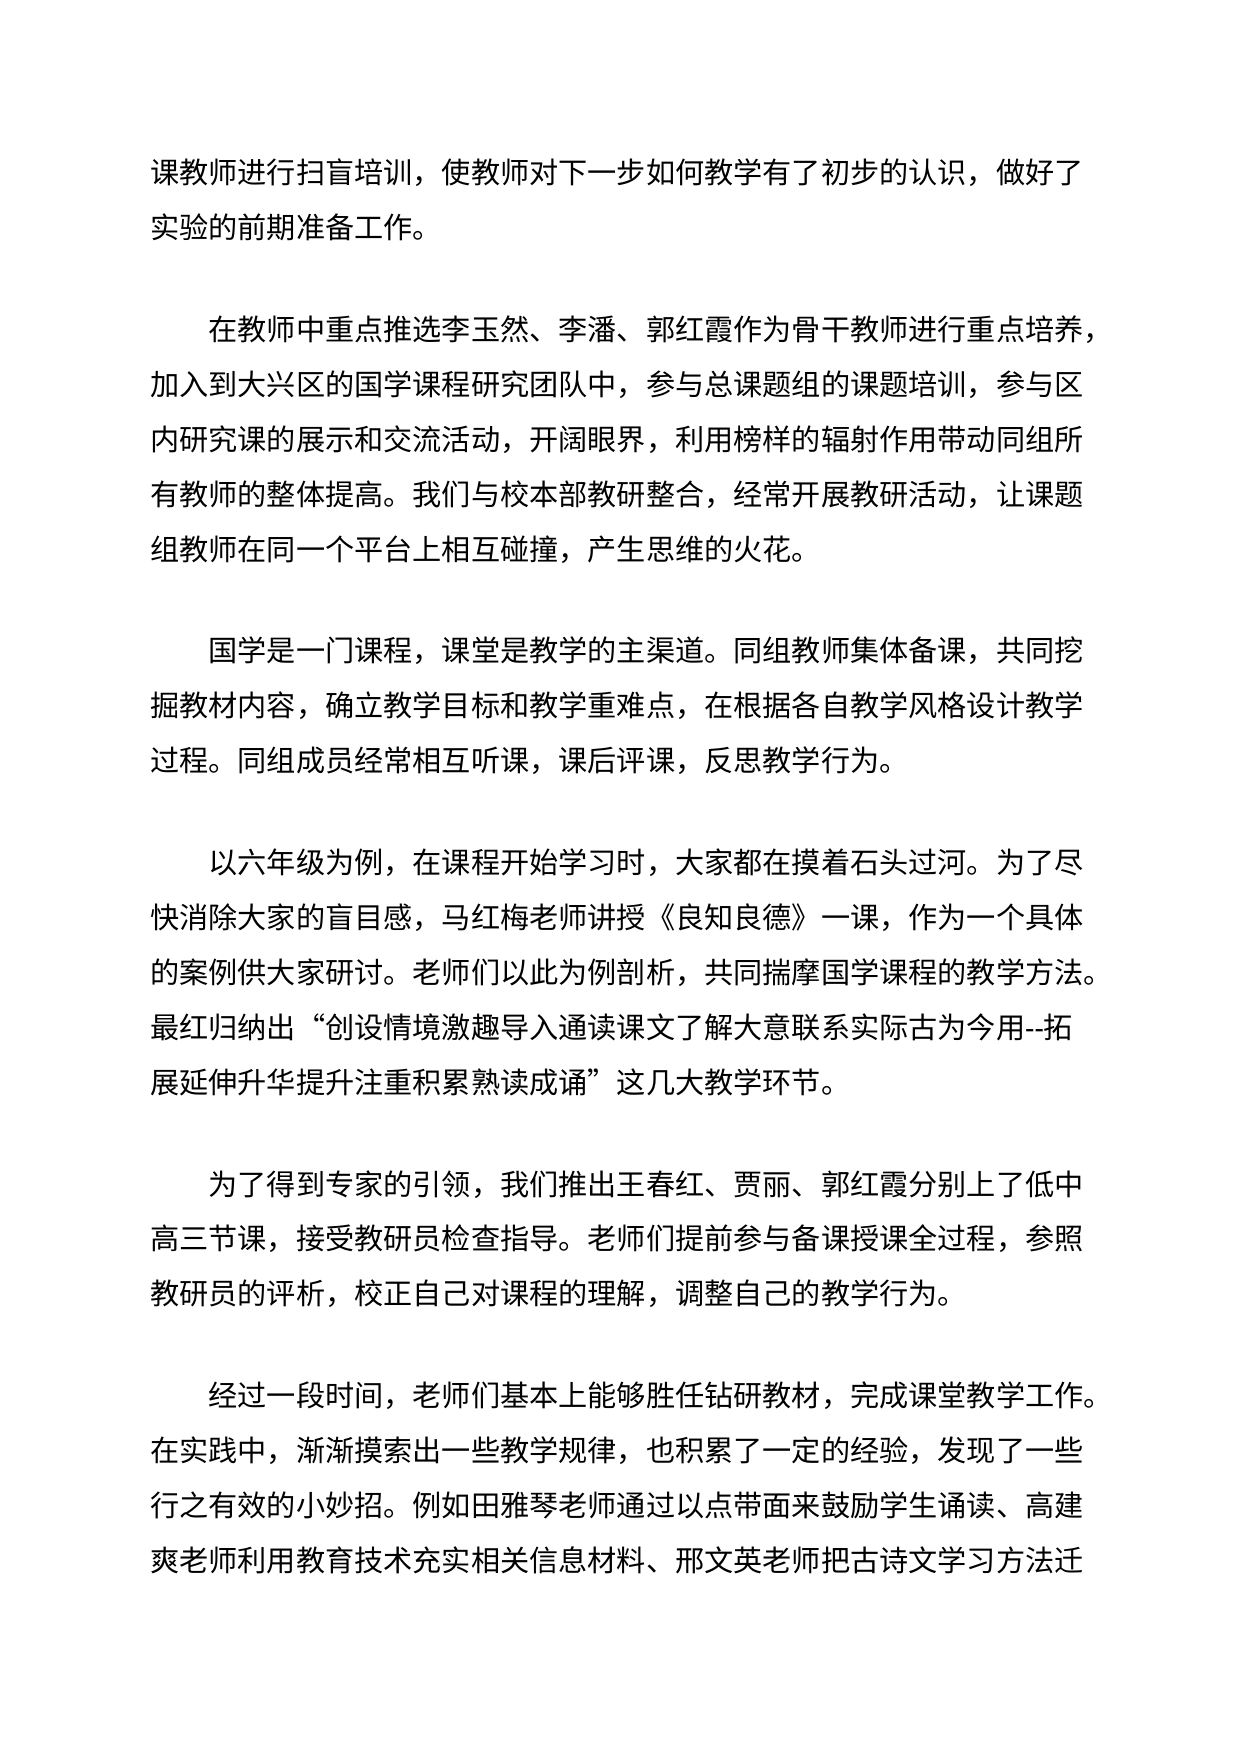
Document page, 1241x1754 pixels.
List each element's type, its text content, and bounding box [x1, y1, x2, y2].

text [150, 150, 1090, 247]
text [150, 1373, 1090, 1579]
text 以六年级为例，在课程开始学习时，大家都在摸着石头过河。为了尽快消除大家的盲目感，马红梅老师讲授《良知良德》一课，作为一个具体的案例供大家研讨。老师们以此为例剖析，共同揣摩国学课程的教学方法。最红归纳出“创设情境激趣导入通读课文了解大意联系实际古为今用--拓展延伸升华提升注重积累熟读成诵”这几大教学环节。 [150, 839, 1090, 1102]
text 为了得到专家的引领，我们推出王春红、贾丽、郭红霞分别上了低中高三节课，接受教研员检查指导。老师们提前参与备课授课全过程，参照教研员的评析，校正自己对课程的理解，调整自己的教学行为。 [150, 1161, 1090, 1313]
text 在教师中重点推选李玉然、李潘、郭红霞作为骨干教师进行重点培养，加入到大兴区的国学课程研究团队中，参与总课题组的课题培训，参与区内研究课的展示和交流活动，开阔眼界，利用榜样的辐射作用带动同组所有教师的整体提高。我们与校本部教研整合，经常开展教研活动，让课题组教师在同一个平台上相互碰撞，产生思维的火花。 [150, 307, 1090, 568]
text 国学是一门课程，课堂是教学的主渠道。同组教师集体备课，共同挖掘教材内容，确立教学目标和教学重难点，在根据各自教学风格设计教学过程。同组成员经常相互听课，课后评课，反思教学行为。 [150, 628, 1090, 780]
